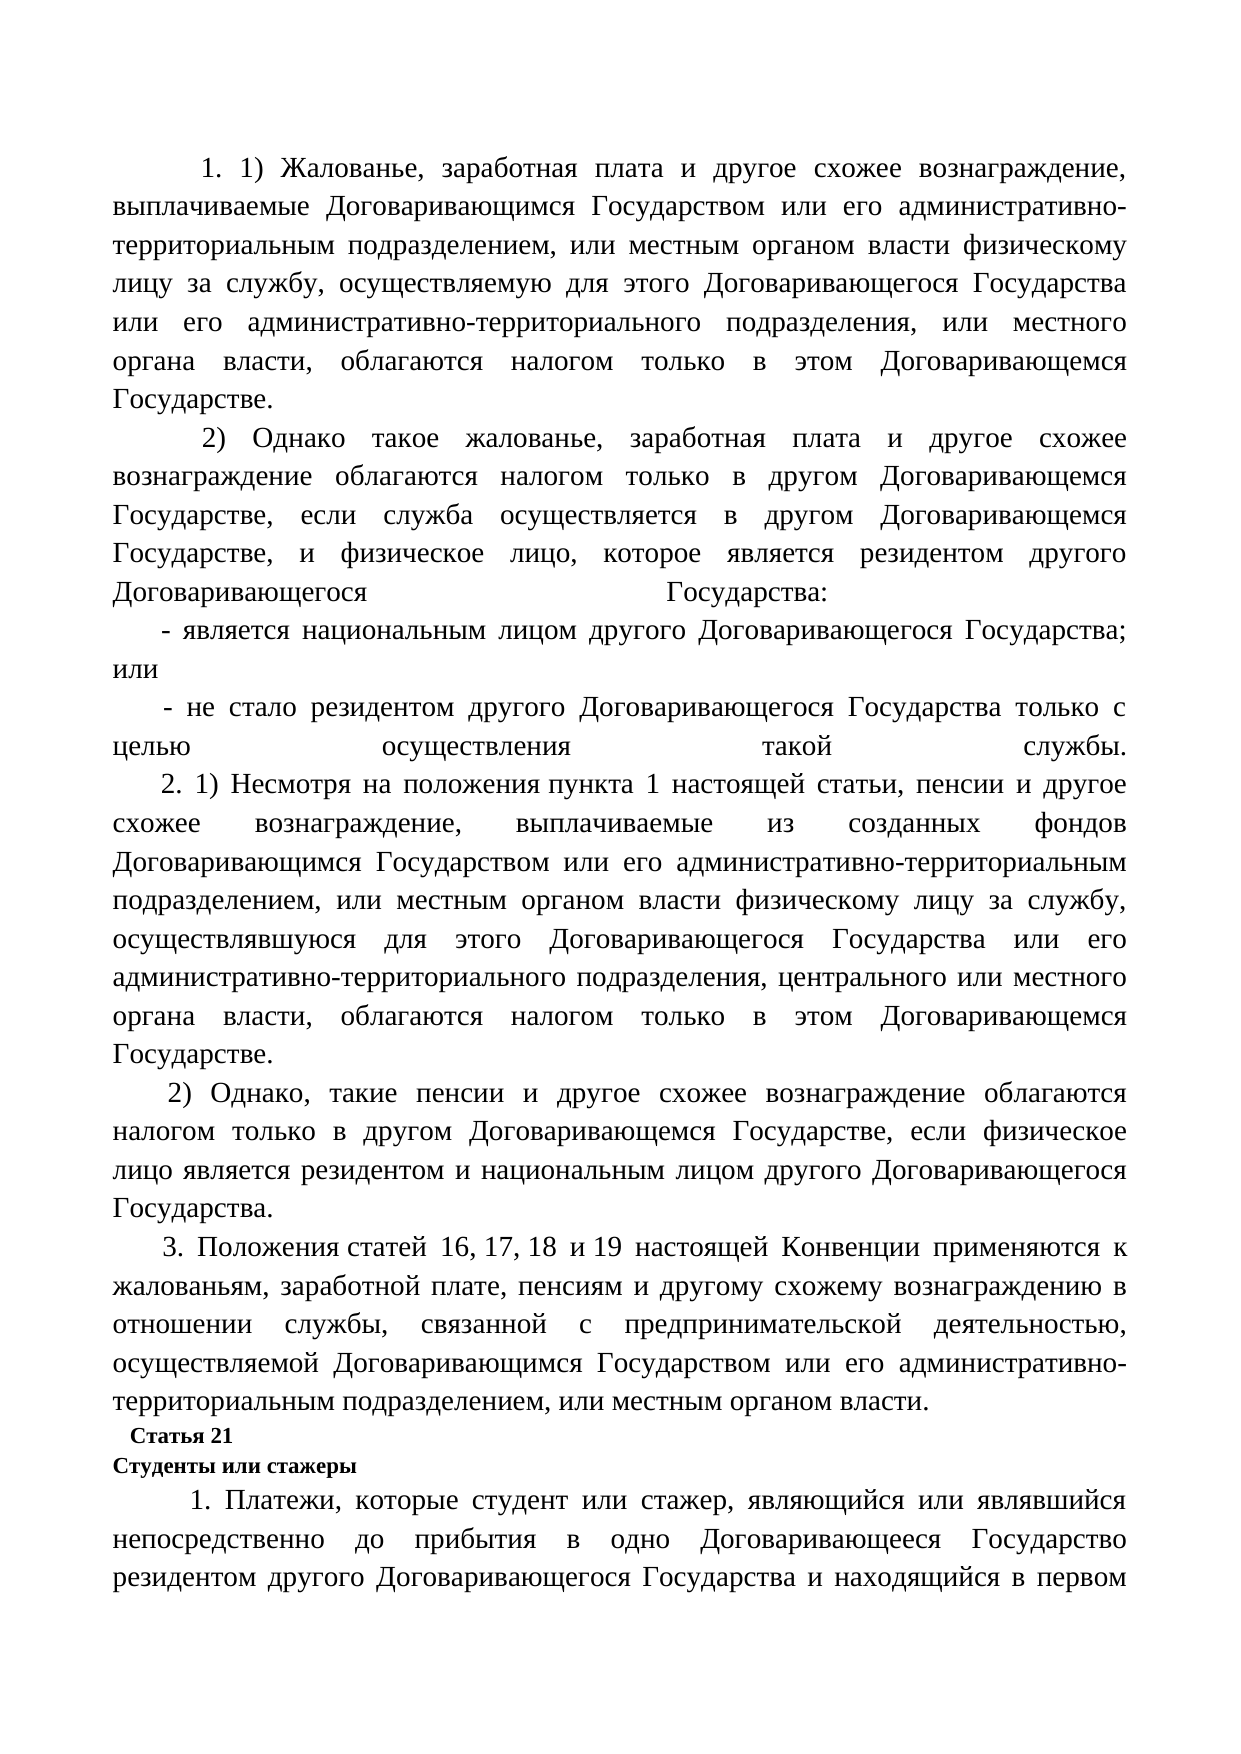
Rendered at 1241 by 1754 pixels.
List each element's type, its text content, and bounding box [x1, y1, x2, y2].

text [112, 1482, 1128, 1593]
text Статья 21 Студенты или стажеры [112, 1422, 1128, 1478]
text 1. 1) Жалованье, заработная плата и другое схожее вознаграждение, выплачиваемые Договаривающимся Государством или его административно-территориальным подразделением, или местным органом власти физическому лицу за службу, осуществляемую для этого Договаривающегося Государства или его административно-территориального подразделения, или местного органа власти, облагаются налогом только в этом Договаривающемся Государстве. 2) Однако такое жалованье, заработная плата и другое схожее вознаграждение облагаются налогом только в другом Договаривающемся Государстве, если служба осуществляется в другом Договаривающемся Государстве, и физическое лицо, которое является резидентом другого Договаривающегося Государства: - является национальным лицом другого Договаривающегося Государства; или - не стало резидентом другого Договаривающегося Государства только с целью осуществления такой службы. 2. 1) Несмотря на положения пункта 1 настоящей статьи, пенсии и другое схожее вознаграждение, выплачиваемые из созданных фондов Договаривающимся Государством или его административно-территориальным подразделением, или местным органом власти физическому лицу за службу, осуществлявшуюся для этого Договаривающегося Государства или его административно-территориального подразделения, центрального или местного органа власти, облагаются налогом только в этом Договаривающемся Государстве. 2) Однако, такие пенсии и другое схожее вознаграждение облагаются налогом только в другом Договаривающемся Государстве, если физическое лицо является резидентом и национальным лицом другого Договаривающегося Государства. 3. Положения статей 16, 17, 18 и 19 настоящей Конвенции применяются к жалованьям, заработной плате, пенсиям и другому схожему вознаграждению в отношении службы, связанной с предпринимательской деятельностью, осуществляемой Договаривающимся Государством или его административно-территориальным подразделением, или местным органом власти. [112, 150, 1128, 1417]
